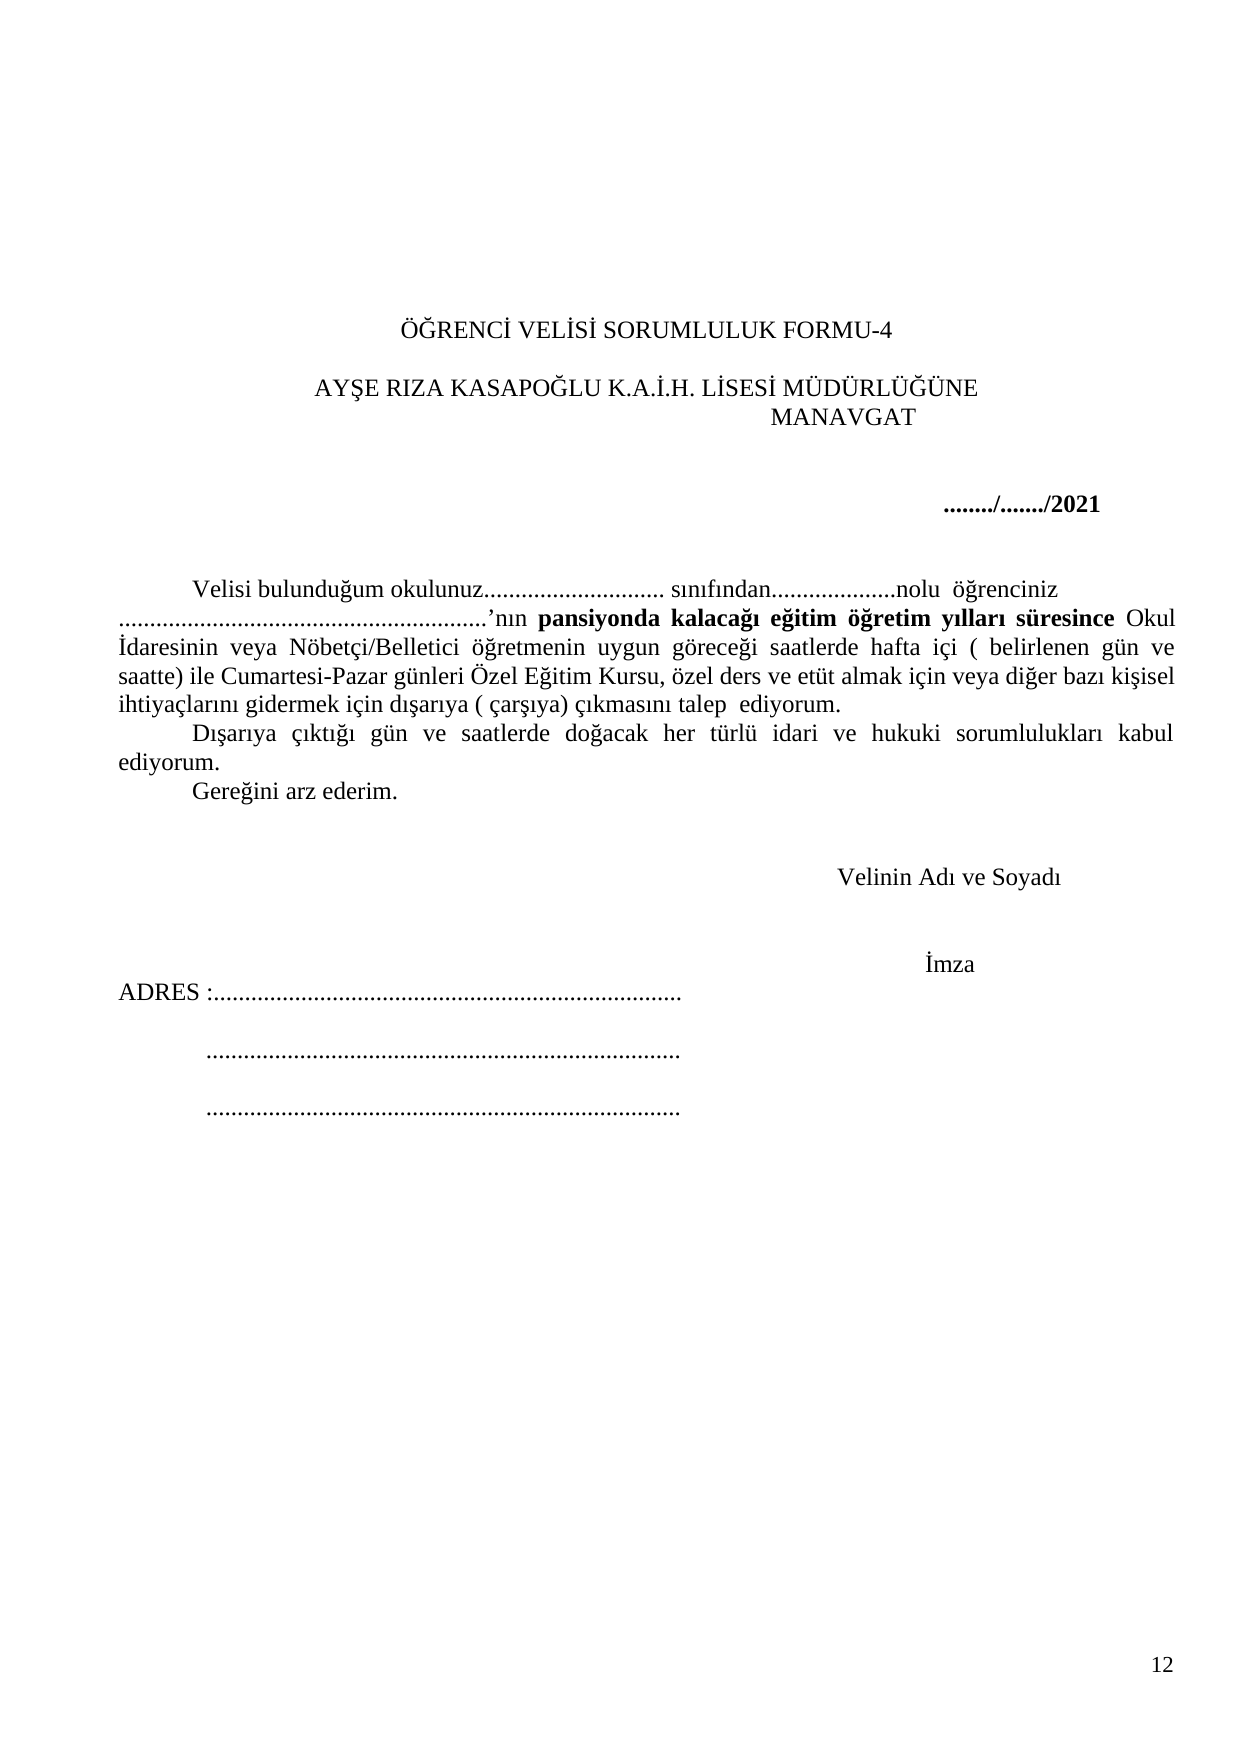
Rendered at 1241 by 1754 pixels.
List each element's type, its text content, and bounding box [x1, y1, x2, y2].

text Velisi bulunduğum okulunuz............................. sınıfından....................nolu öğrenciniz [192, 574, 1226, 603]
text Velinin Adı ve Soyadı [2, 862, 1061, 891]
text ............................................................................ [206, 1035, 1226, 1064]
text ......../......./2021 [2, 489, 1101, 517]
text ...........................................................’nın pansiyonda kalacağı eğitim öğretim yılları süresince Okul İdaresinin veya Nöbetçi/Belletici öğretmenin uygun göreceği saatlerde hafta içi ( belirlenen gün ve saatte) ile Cumartesi-Pazar günleri Özel Eğitim Kursu, özel ders ve etüt almak için veya diğer bazı kişisel ihtiyaçlarını gidermek için dışarıya ( çarşıya) çıkmasını talep ediyorum. [118, 603, 1176, 718]
text ............................................................................ [206, 1092, 1226, 1121]
text AYŞE RIZA KASAPOĞLU K.A.İ.H. LİSESİ MÜDÜRLÜĞÜNE [68, 373, 1225, 402]
text Gereğini arz ederim. [192, 776, 1226, 805]
text Dışarıya çıktığı gün ve saatlerde doğacak her türlü idari ve hukuki sorumlulukları kabul ediyorum. [118, 718, 1175, 776]
text ADRES :........................................................................... [118, 977, 1226, 1006]
text ÖĞRENCİ VELİSİ SORUMLULUK FORMU-4 [68, 316, 1225, 344]
text MANAVGAT [770, 402, 1226, 431]
text İmza [925, 949, 1226, 977]
